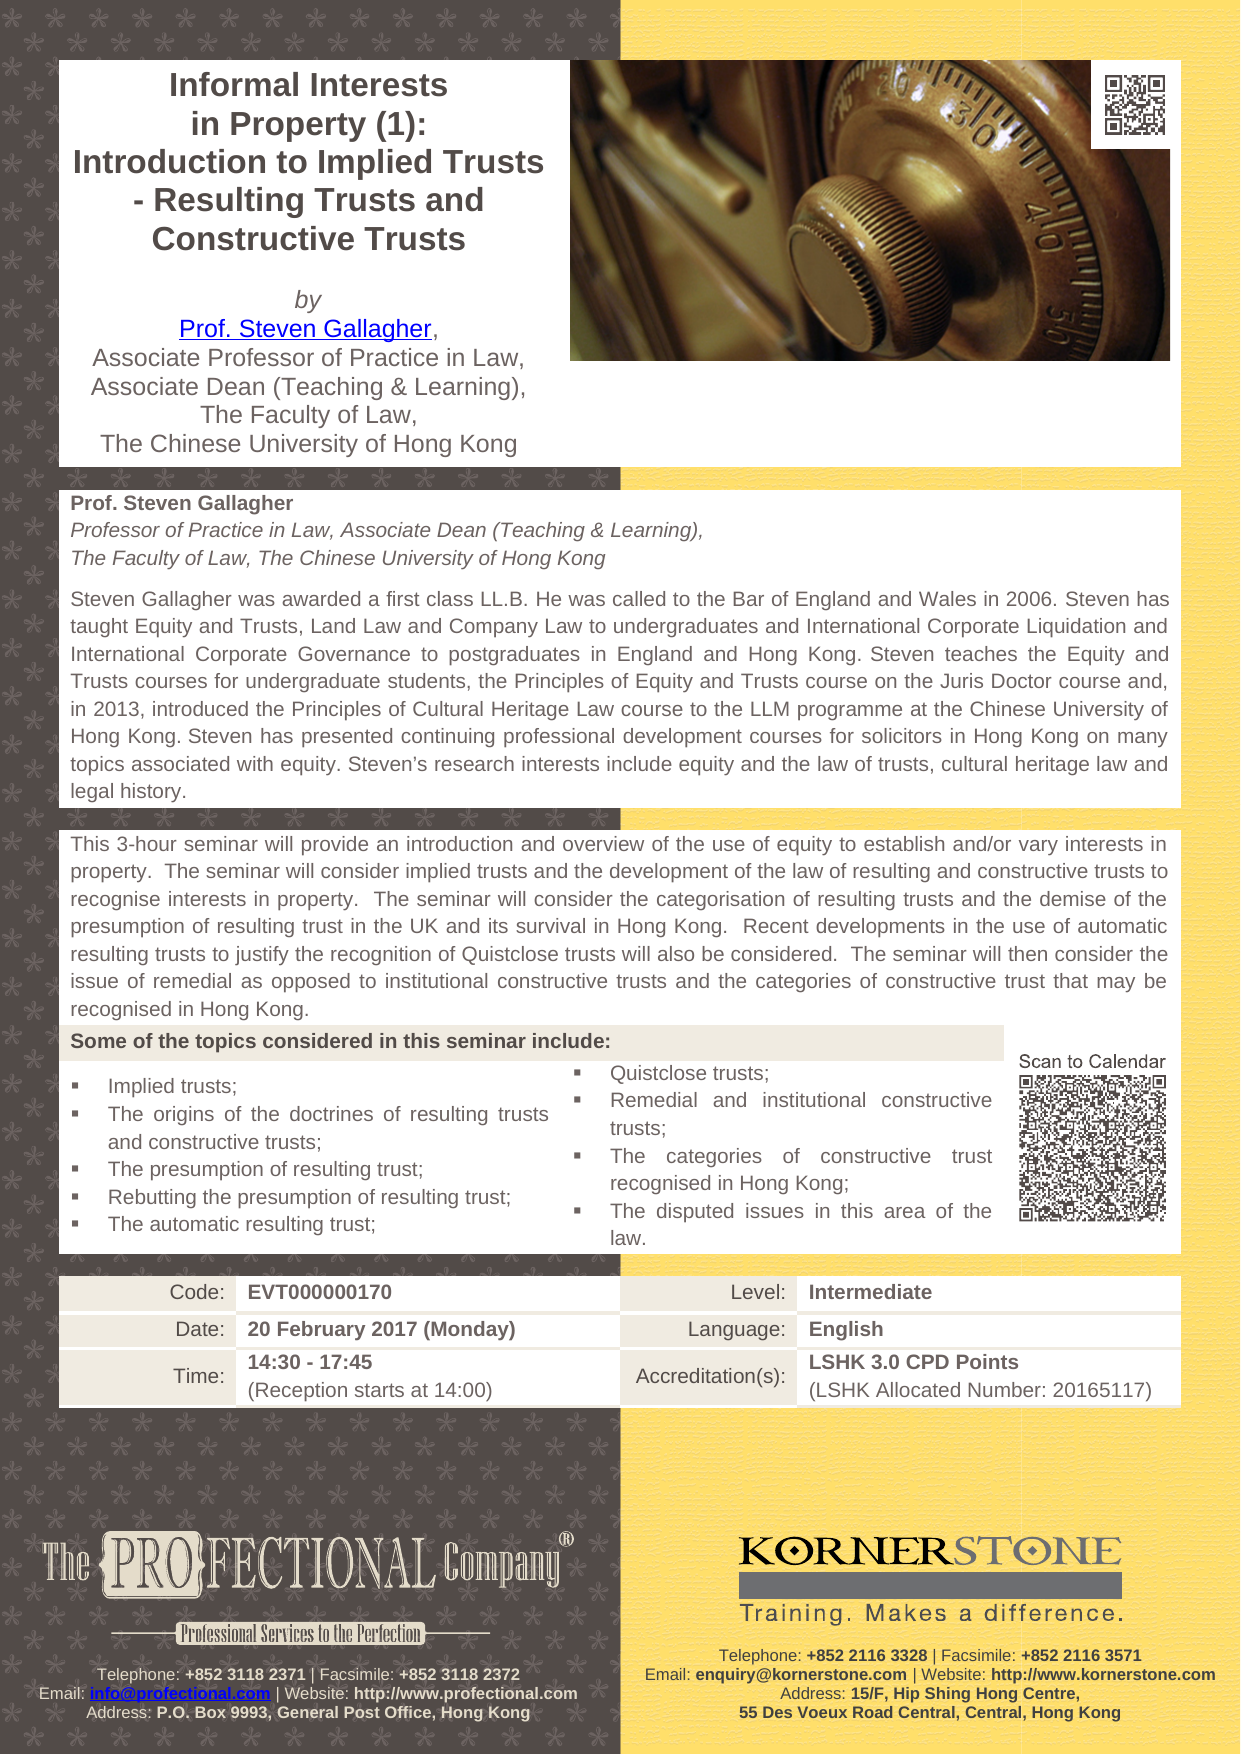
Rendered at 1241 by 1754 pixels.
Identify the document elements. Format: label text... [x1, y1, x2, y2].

table_cell 20 February 2017 (Monday) [236, 1315, 620, 1347]
table_header This 3-hour seminar will provide an introduction and overview of the use of equity to establish and/or vary interests in property. The seminar will consider implied trusts and the development of the law of resulting and constructive trusts to recognise interests in property. The seminar will consider the categorisation of resulting trusts and the demise of the presumption of resulting trust in the UK and its survival in Hong Kong. Recent developments in the use of automatic resulting trusts to justify the recognition of Quistclose trusts will also be considered. The seminar will then consider the issue of remedial as opposed to institutional constructive trusts and the categories of constructive trust that may be recognised in Hong Kong. [59, 830, 1181, 1025]
table_header Code: [59, 1276, 236, 1311]
table_cell Quistclose trusts; Remedial and institutional constructive trusts; The categories of constructive trust recognised in Hong Kong; The disputed issues in this area of the law. [561, 1061, 1004, 1254]
table_header [559, 60, 1181, 467]
table_header Intermediate [797, 1276, 1181, 1311]
table_cell English [797, 1315, 1181, 1347]
picture [570, 60, 1171, 361]
table_cell [1004, 1025, 1181, 1254]
table_header Level: [620, 1276, 797, 1311]
table_cell Implied trusts; The origins of the doctrines of resulting trusts and constructive trusts; The presumption of resulting trust; Rebutting the presumption of resulting trust; The automatic resulting trust; [59, 1061, 561, 1254]
table_header EVT000000170 [236, 1276, 620, 1311]
table_header Informal Interests in Property (1): Introduction to Implied Trusts - Resulting Trusts and Constructive Trusts by Prof. Steven Gallagher, Associate Professor of Practice in Law, Associate Dean (Teaching & Learning), The Faculty of Law, The Chinese University of Hong Kong [59, 60, 559, 467]
table_cell Accreditation(s): [620, 1350, 797, 1405]
table_cell Time: [59, 1350, 236, 1405]
table_header Prof. Steven Gallagher Professor of Practice in Law, Associate Dean (Teaching & Learning), The Faculty of Law, The Chinese University of Hong Kong Steven Gallagher was awarded a first class LL.B. He was called to the Bar of England and Wales in 2006. Steven has taught Equity and Trusts, Land Law and Company Law to undergraduates and International Corporate Liquidation and International Corporate Governance to postgraduates in England and Hong Kong. Steven teaches the Equity and Trusts courses for undergraduate students, the Principles of Equity and Trusts course on the Juris Doctor course and, in 2013, introduced the Principles of Cultural Heritage Law course to the LLM programme at the Chinese University of Hong Kong. Steven has presented continuing professional development courses for solicitors in Hong Kong on many topics associated with equity. Steven’s research interests include equity and the law of trusts, cultural heritage law and legal history. [59, 490, 1181, 808]
table_cell Language: [620, 1315, 797, 1347]
table_cell Date: [59, 1315, 236, 1347]
table_cell 14:30 - 17:45 (Reception starts at 14:00) [236, 1350, 620, 1405]
table_cell Some of the topics considered in this seminar include: [59, 1025, 1004, 1061]
table_cell LSHK 3.0 CPD Points (LSHK Allocated Number: 20165117) [797, 1350, 1181, 1405]
